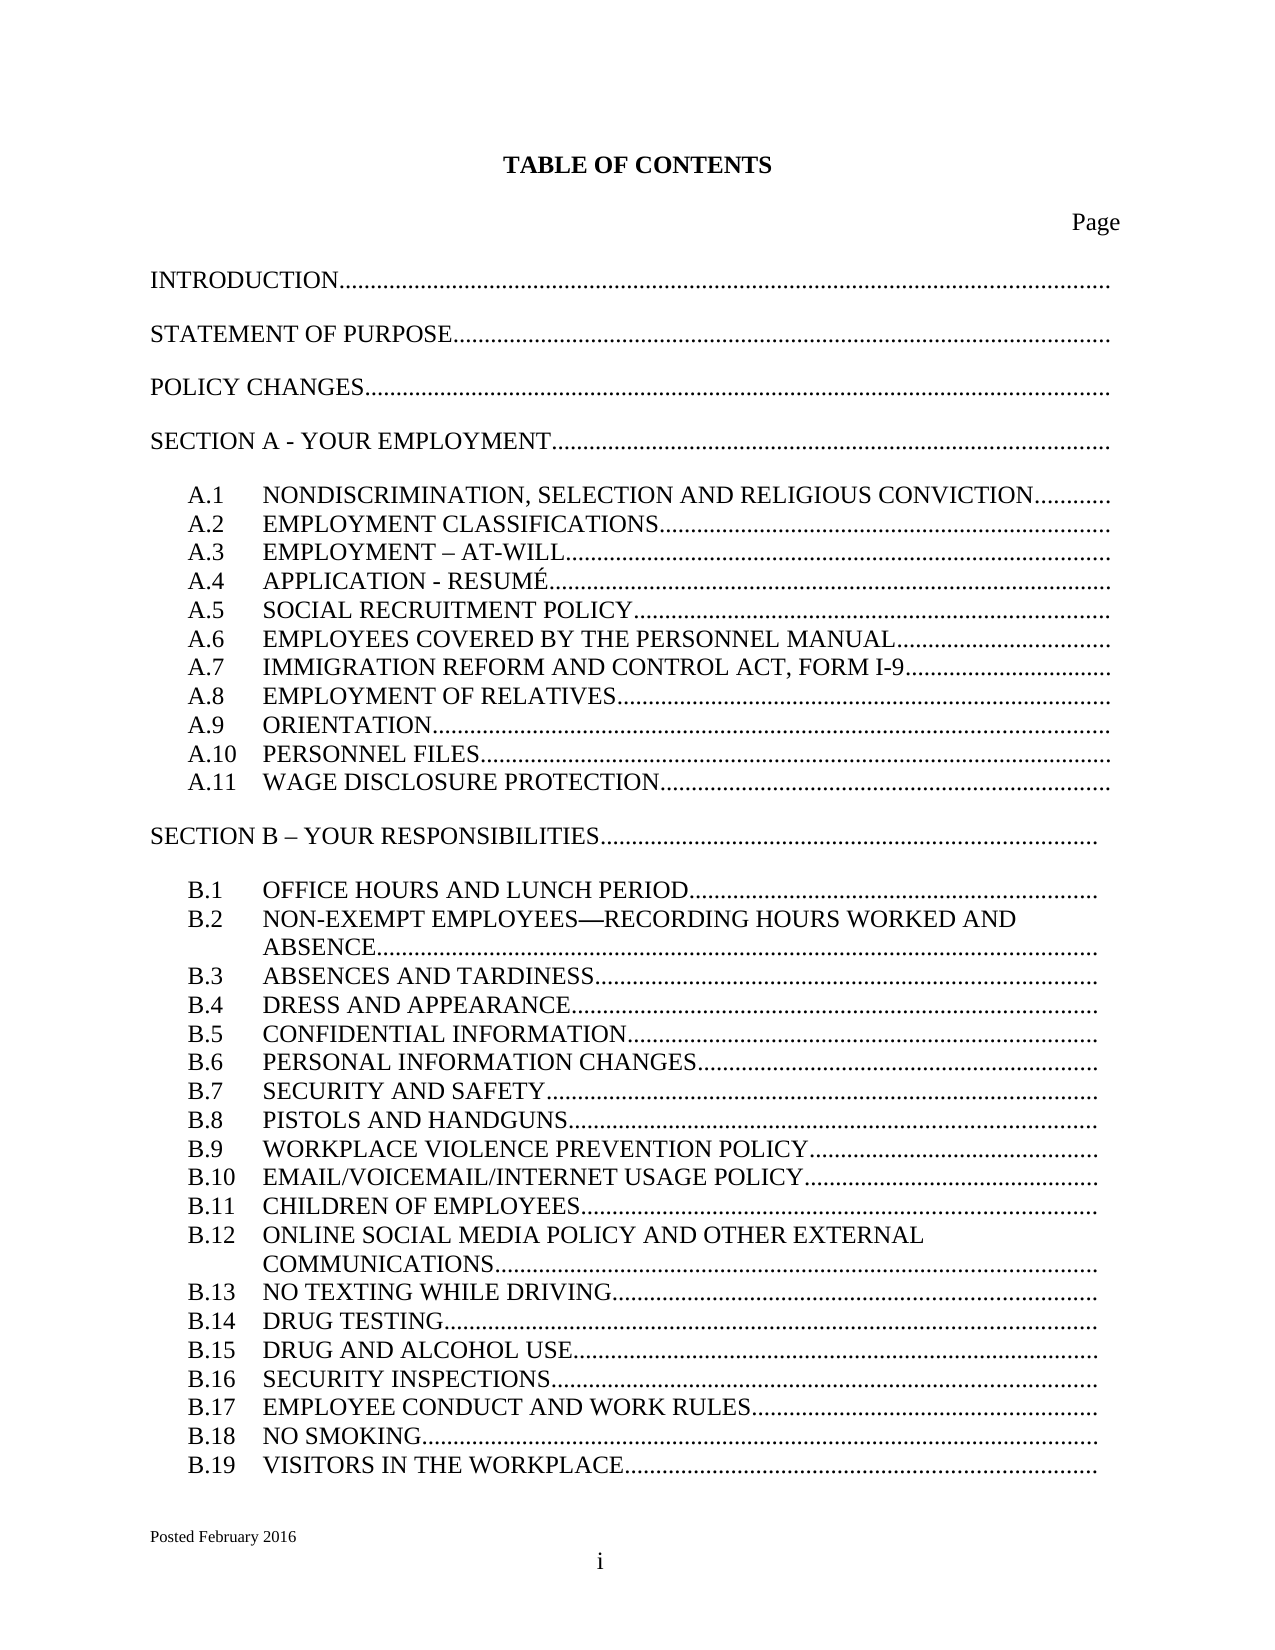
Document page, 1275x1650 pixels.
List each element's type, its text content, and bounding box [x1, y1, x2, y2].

text A.3 EMPLOYMENT – AT-WILL 4 [187, 537, 1050, 566]
text Page [150, 207, 1256, 236]
subtitle TABLE OF CONTENTS [150, 150, 1125, 179]
text B.1 OFFICE HOURS AND LUNCH PERIOD 10 [187, 875, 1050, 904]
text A.8 EMPLOYMENT OF RELATIVES 6 [187, 681, 1050, 710]
text A.7 IMMIGRATION REFORM AND CONTROL ACT, FORM I-9 6 [187, 652, 1050, 681]
text B.10 EMAIL/VOICEMAIL/INTERNET USAGE POLICY 13 [187, 1162, 1050, 1191]
text B.14 DRUG TESTING 16 [187, 1306, 1050, 1335]
text A.1 NONDISCRIMINATION, SELECTION AND RELIGIOUS CONVICTION 3 [187, 480, 1050, 509]
text B.3 ABSENCES AND TARDINESS 10 [187, 961, 1050, 990]
text SECTION B – YOUR RESPONSIBILITIES 10 [150, 821, 1050, 850]
text SECTION A - YOUR EMPLOYMENT 3 [150, 426, 1050, 455]
text B.18 NO SMOKING 18 [187, 1421, 1050, 1450]
text B.5 CONFIDENTIAL INFORMATION 10 [187, 1019, 1050, 1047]
text B.6 PERSONAL INFORMATION CHANGES 11 [187, 1047, 1050, 1076]
text B.11 CHILDREN OF EMPLOYEES 15 [187, 1191, 1050, 1220]
text A.10 Personnel Files 7 [187, 739, 1050, 767]
text B.19 VISITORS IN THE WORKPLACE 18 [187, 1450, 1050, 1479]
text B.17 EMPLOYEE CONDUCT AND WORK RULES 17 [187, 1392, 1050, 1421]
text B.2 NON-EXEMPT EMPLOYEES—RECORDING HOURS WORKED AND ABSENCE 10 [187, 904, 1050, 961]
text POLICY CHANGES 1 [150, 372, 1050, 401]
text A.4 APPLICATION - RESUMÉ 4 [187, 566, 1050, 595]
text B.9 WORKPLACE VIOLENCE PREVENTION POLICY 12 [187, 1134, 1050, 1162]
text A.2 EMPLOYMENT CLASSIFICATIONS 4 [187, 509, 1050, 537]
text B.15 DRUG AND ALCOHOL USE 17 [187, 1335, 1050, 1364]
text A.5 SOCIAL RECRUITMENT POLICY 4 [187, 595, 1050, 624]
text INTRODUCTION 1 [150, 265, 1050, 294]
text STATEMENT OF PURPOSE 1 [150, 319, 1050, 347]
text B.12 ONLINE SOCIAL MEDIA POLICY AND OTHER EXTERNAL COMMUNICATIONS 15 [187, 1220, 1050, 1277]
text B.4 DRESS AND APPEARANCE 10 [187, 990, 1050, 1019]
text B.16 SECURITY INSPECTIONS 17 [187, 1364, 1050, 1392]
text A.11 wage disclosure protection 8 [187, 767, 1050, 796]
text B.8 PISTOLS AND HANDGUNS 11 [187, 1105, 1050, 1134]
text B.7 SECURITY AND SAFETY 11 [187, 1076, 1050, 1105]
text A.9 ORIENTATION 7 [187, 710, 1050, 739]
text A.6 EMPLOYEES COVERED BY THE PERSONNEL MANUAL 6 [187, 624, 1050, 652]
text B.13 NO TEXTING WHILE DRIVING 16 [187, 1277, 1050, 1306]
